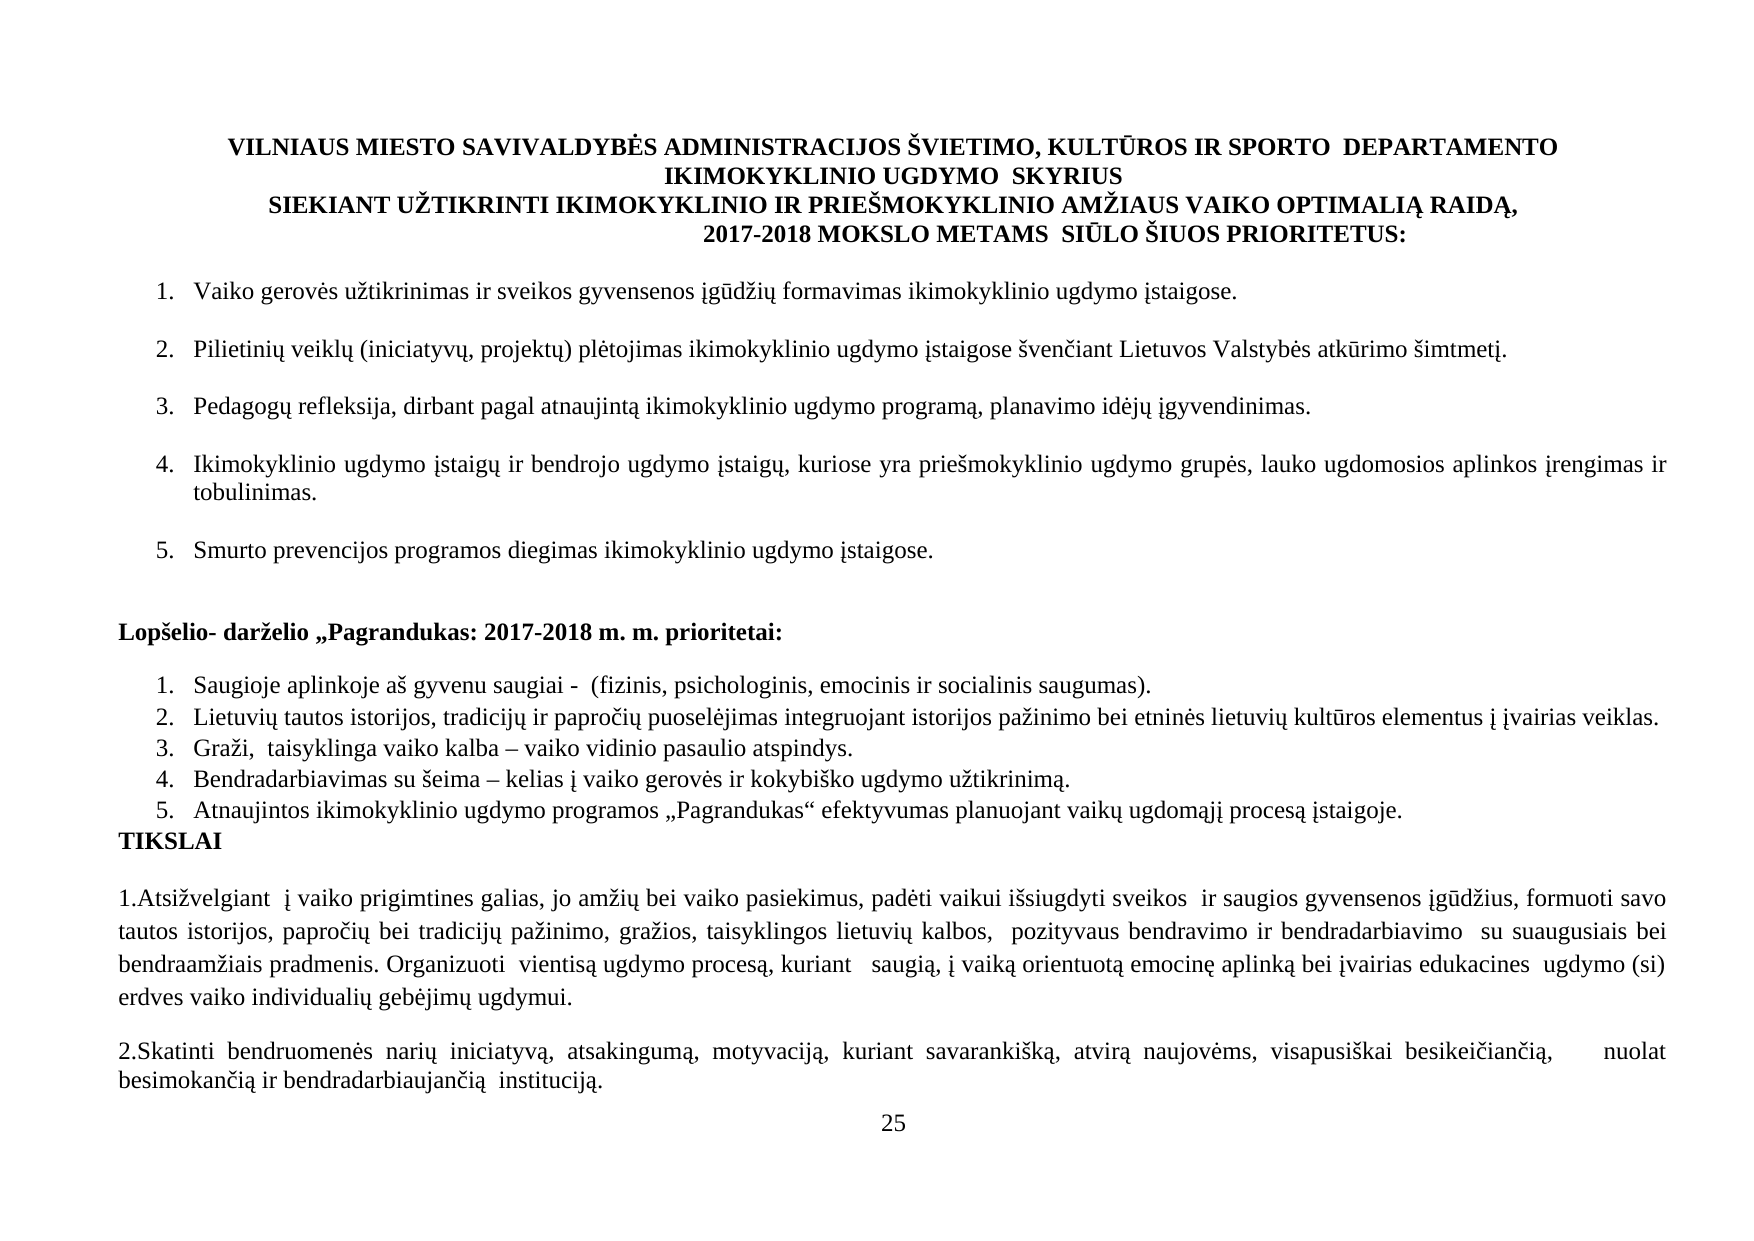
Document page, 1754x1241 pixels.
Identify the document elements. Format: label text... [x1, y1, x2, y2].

list Atnaujintos ikimokyklinio ugdymo programos „Pagrandukas“ efektyvumas planuojant vaikų ugdomąjį procesą įstaigoje. [156, 795, 1668, 823]
list Pilietinių veiklų (iniciatyvų, projektų) plėtojimas ikimokyklinio ugdymo įstaigose švenčiant Lietuvos Valstybės atkūrimo šimtmetį. [156, 334, 1668, 362]
list Lietuvių tautos istorijos, tradicijų ir papročių puoselėjimas integruojant istorijos pažinimo bei etninės lietuvių kultūros elementus į įvairias veiklas. [156, 702, 1668, 730]
text TIKSLAI [118, 826, 1668, 854]
list Smurto prevencijos programos diegimas ikimokyklinio ugdymo įstaigose. [156, 535, 1668, 564]
list Ikimokyklinio ugdymo įstaigų ir bendrojo ugdymo įstaigų, kuriose yra priešmokyklinio ugdymo grupės, lauko ugdomosios aplinkos įrengimas ir tobulinimas. [156, 449, 1668, 506]
text 2.Skatinti bendruomenės narių iniciatyvą, atsakingumą, motyvaciją, kuriant savarankišką, atvirą naujovėms, visapusiškai besikeičiančią, nuolat besimokančią ir bendradarbiaujančią instituciją. [118, 1036, 1668, 1094]
text Lopšelio- darželio „Pagrandukas: 2017-2018 m. m. prioritetai: [118, 617, 1668, 646]
list Vaiko gerovės užtikrinimas ir sveikos gyvensenos įgūdžių formavimas ikimokyklinio ugdymo įstaigose. [156, 276, 1668, 305]
text SIEKIANT UŽTIKRINTI ikimokyklinio IR PRIEŠMOKYKLINIO AMŽIAUS VAIKO OPTIMALIĄ RAIDĄ, [118, 190, 1668, 219]
text VILNIAUS MIESTO SAVIVALDYBĖS ADMINISTRACIJOS švietimo, KULTŪROS IR SPORTO DEPARTAMENTO IKIMOKYKLINIO UGDYMO skyrius [118, 132, 1668, 190]
list Bendradarbiavimas su šeima – kelias į vaiko gerovės ir kokybiško ugdymo užtikrinimą. [156, 764, 1668, 792]
list 2017-2018 mokslo metaMS siūlo šiuos prioritetus: [442, 219, 1668, 247]
list Saugioje aplinkoje aš gyvenu saugiai - (fizinis, psichologinis, emocinis ir socialinis saugumas). [156, 671, 1668, 699]
text 1.Atsižvelgiant į vaiko prigimtines galias, jo amžių bei vaiko pasiekimus, padėti vaikui išsiugdyti sveikos ir saugios gyvensenos įgūdžius, formuoti savo tautos istorijos, papročių bei tradicijų pažinimo, gražios, taisyklingos lietuvių kalbos, pozityvaus bendravimo ir bendradarbiavimo su suaugusiais bei bendraamžiais pradmenis. Organizuoti vientisą ugdymo procesą, kuriant saugią, į vaiką orientuotą emocinę aplinką bei įvairias edukacines ugdymo (si) erdves vaiko individualių gebėjimų ugdymui. [118, 883, 1668, 1011]
list Pedagogų refleksija, dirbant pagal atnaujintą ikimokyklinio ugdymo programą, planavimo idėjų įgyvendinimas. [156, 391, 1668, 420]
list Graži, taisyklinga vaiko kalba – vaiko vidinio pasaulio atspindys. [156, 733, 1668, 761]
